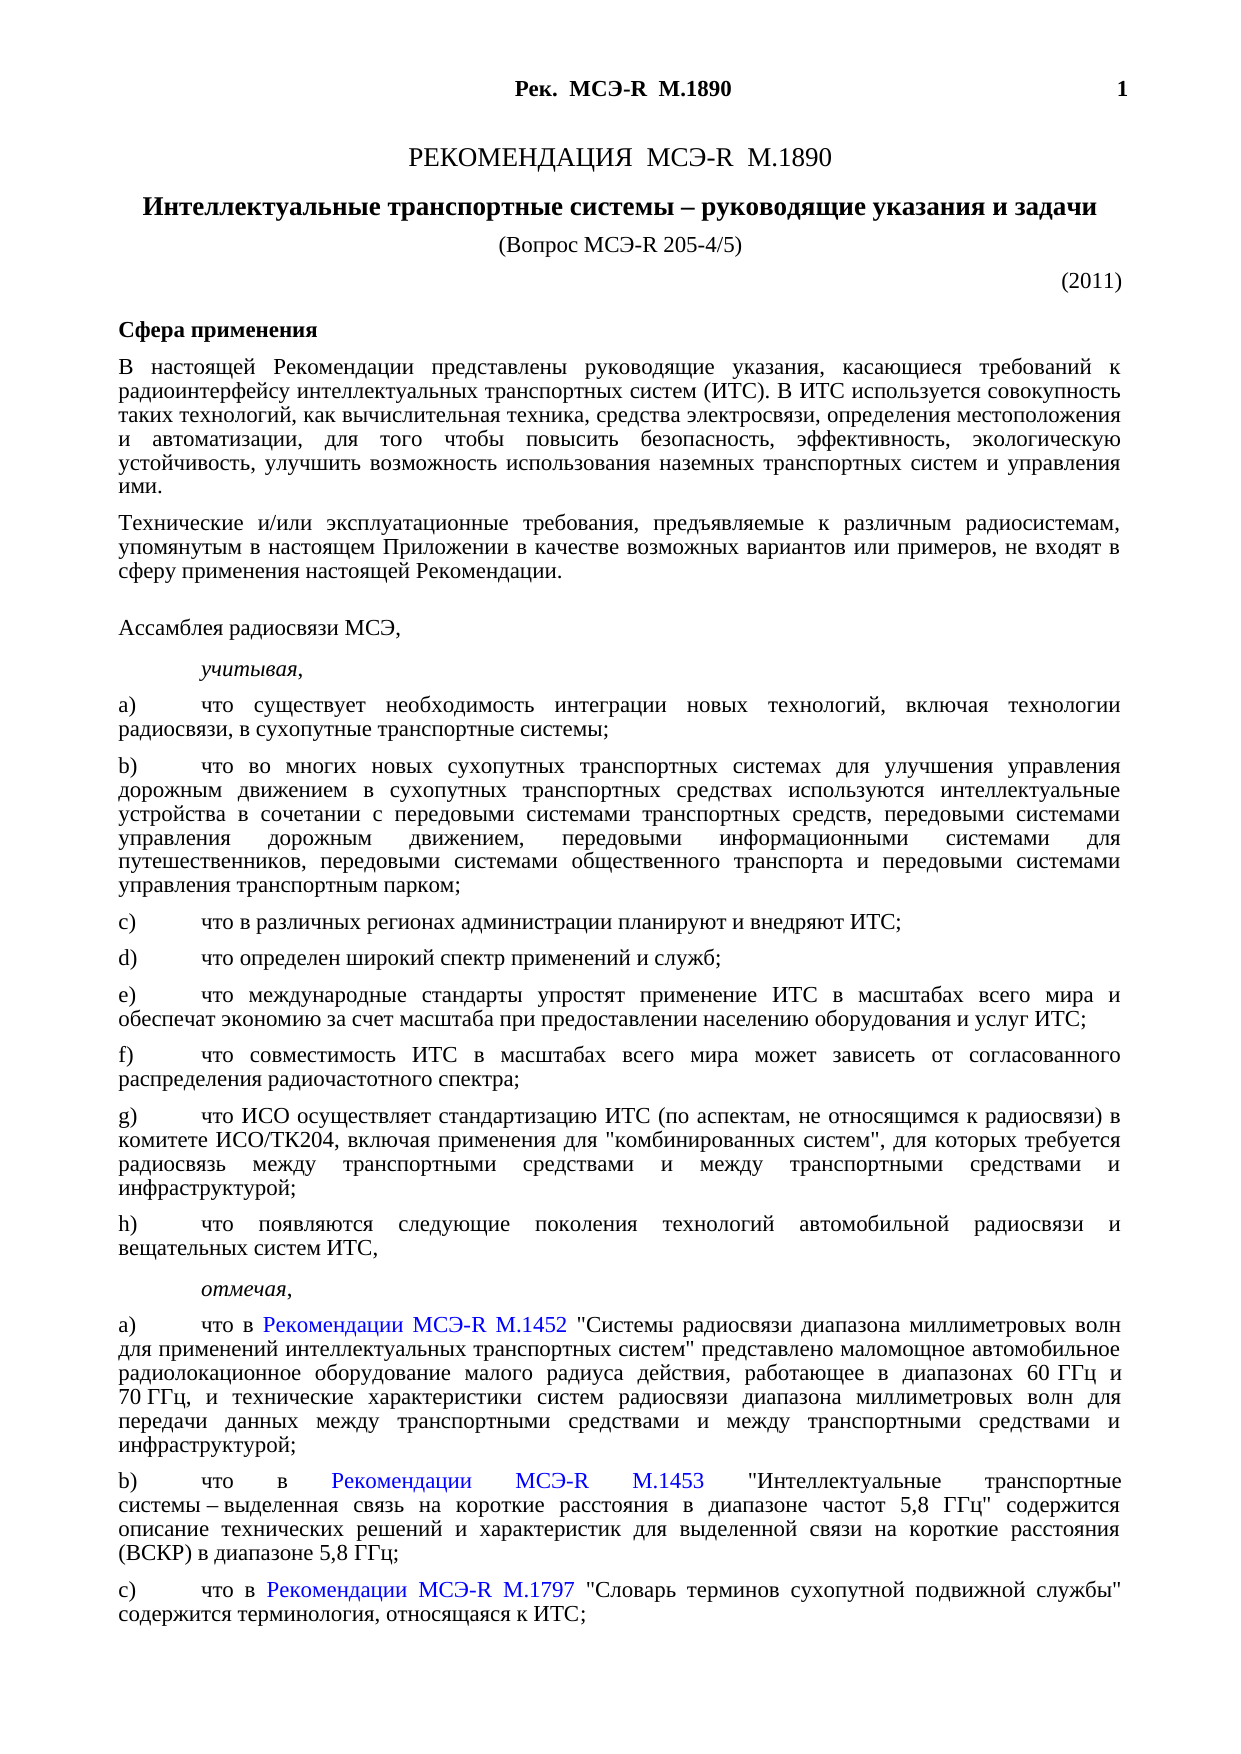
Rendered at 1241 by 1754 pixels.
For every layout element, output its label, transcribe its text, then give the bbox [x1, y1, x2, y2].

title Ассамблея радиосвязи МСЭ, [118, 616, 1122, 640]
text b) что во многих новых сухопутных транспортных системах для улучшения управления дорожным движением в сухопутных транспортных средствах используются интеллектуальные устройства в сочетании с передовыми системами транспортных средств, передовыми системами управления дорожным движением, передовыми информационными системами для путешественников, передовыми системами общественного транспорта и передовыми системами управления транспортным парком; [118, 754, 1122, 898]
text a) что существует необходимость интеграции новых технологий, включая технологии радиосвязи, в сухопутные транспортные системы; [118, 693, 1122, 741]
text a) что в Рекомендации МСЭ-R М.1452 "Системы радиосвязи диапазона миллиметровых волн для применений интеллектуальных транспортных систем" представлено маломощное автомобильное радиолокационное оборудование малого радиуса действия, работающее в диапазонах 60 ГГц и 70 ГГц, и технические характеристики систем радиосвязи диапазона миллиметровых волн для передачи данных между транспортными средствами и между транспортными средствами и инфраструктурой; [118, 1313, 1122, 1457]
text e) что международные стандарты упростят применение ИТС в масштабах всего мира и обеспечат экономию за счет масштаба при предоставлении населению оборудования и услуг ИТС; [118, 983, 1122, 1031]
text g) что ИСО осуществляет стандартизацию ИТС (по аспектам, не относящимся к радиосвязи) в комитете ИСО/ТК204, включая применения для "комбинированных систем", для которых требуется радиосвязь между транспортными средствами и между транспортными средствами и инфраструктурой; [118, 1104, 1122, 1200]
text В настоящей Рекомендации представлены руководящие указания, касающиеся требований к радиоинтерфейсу интеллектуальных транспортных систем (ИТС). В ИТС используется совокупность таких технологий, как вычислительная техника, средства электросвязи, определения местоположения и автоматизации, для того чтобы повысить безопасность, эффективность, экологическую устойчивость, улучшить возможность использования наземных транспортных систем и управления ими. [118, 355, 1122, 499]
text отмечая, [201, 1277, 1122, 1301]
text РЕКОМЕНДАЦИЯ МСЭ-R M.1890 [591, 148, 1122, 172]
title Интеллектуальные транспортные системы – руководящие указания и задачи [118, 197, 1122, 221]
text (Вопрос МСЭ-R 205-4/5) [118, 233, 1122, 257]
text d) что определен широкий спектр применений и служб; [118, 947, 1122, 971]
text h) что появляются следующие поколения технологий автомобильной радиосвязи и вещательных систем ИТС, [118, 1212, 1122, 1260]
text c) что в Рекомендации МСЭ-R М.1797 "Словарь терминов сухопутной подвижной службы" содержится терминология, относящаяся к ИТС; [118, 1578, 1122, 1626]
text Технические и/или эксплуатационные требования, предъявляемые к различным радиосистемам, упомянутым в настоящем Приложении в качестве возможных вариантов или примеров, не входят в сферу применения настоящей Рекомендации. [118, 511, 1122, 583]
text (2011) [118, 269, 1122, 293]
text f) что совместимость ИТС в масштабах всего мира может зависеть от согласованного распределения радиочастотного спектра; [118, 1043, 1122, 1091]
text учитывая, [201, 657, 1122, 681]
text c) что в различных регионах администрации планируют и внедряют ИТС; [118, 910, 1122, 934]
text b) что в Рекомендации МСЭ-R М.1453 "Интеллектуальные транспортные системы – выделенная связь на короткие расстояния в диапазоне частот 5,8 ГГц" содержится описание технических решений и характеристик для выделенной связи на короткие расстояния (ВСКР) в диапазоне 5,8 ГГц; [118, 1469, 1122, 1565]
text РЕКОМЕНДАЦИЯ МСЭ-R M.1890 [118, 148, 537, 172]
subtitle Сфера применения [118, 318, 1122, 342]
